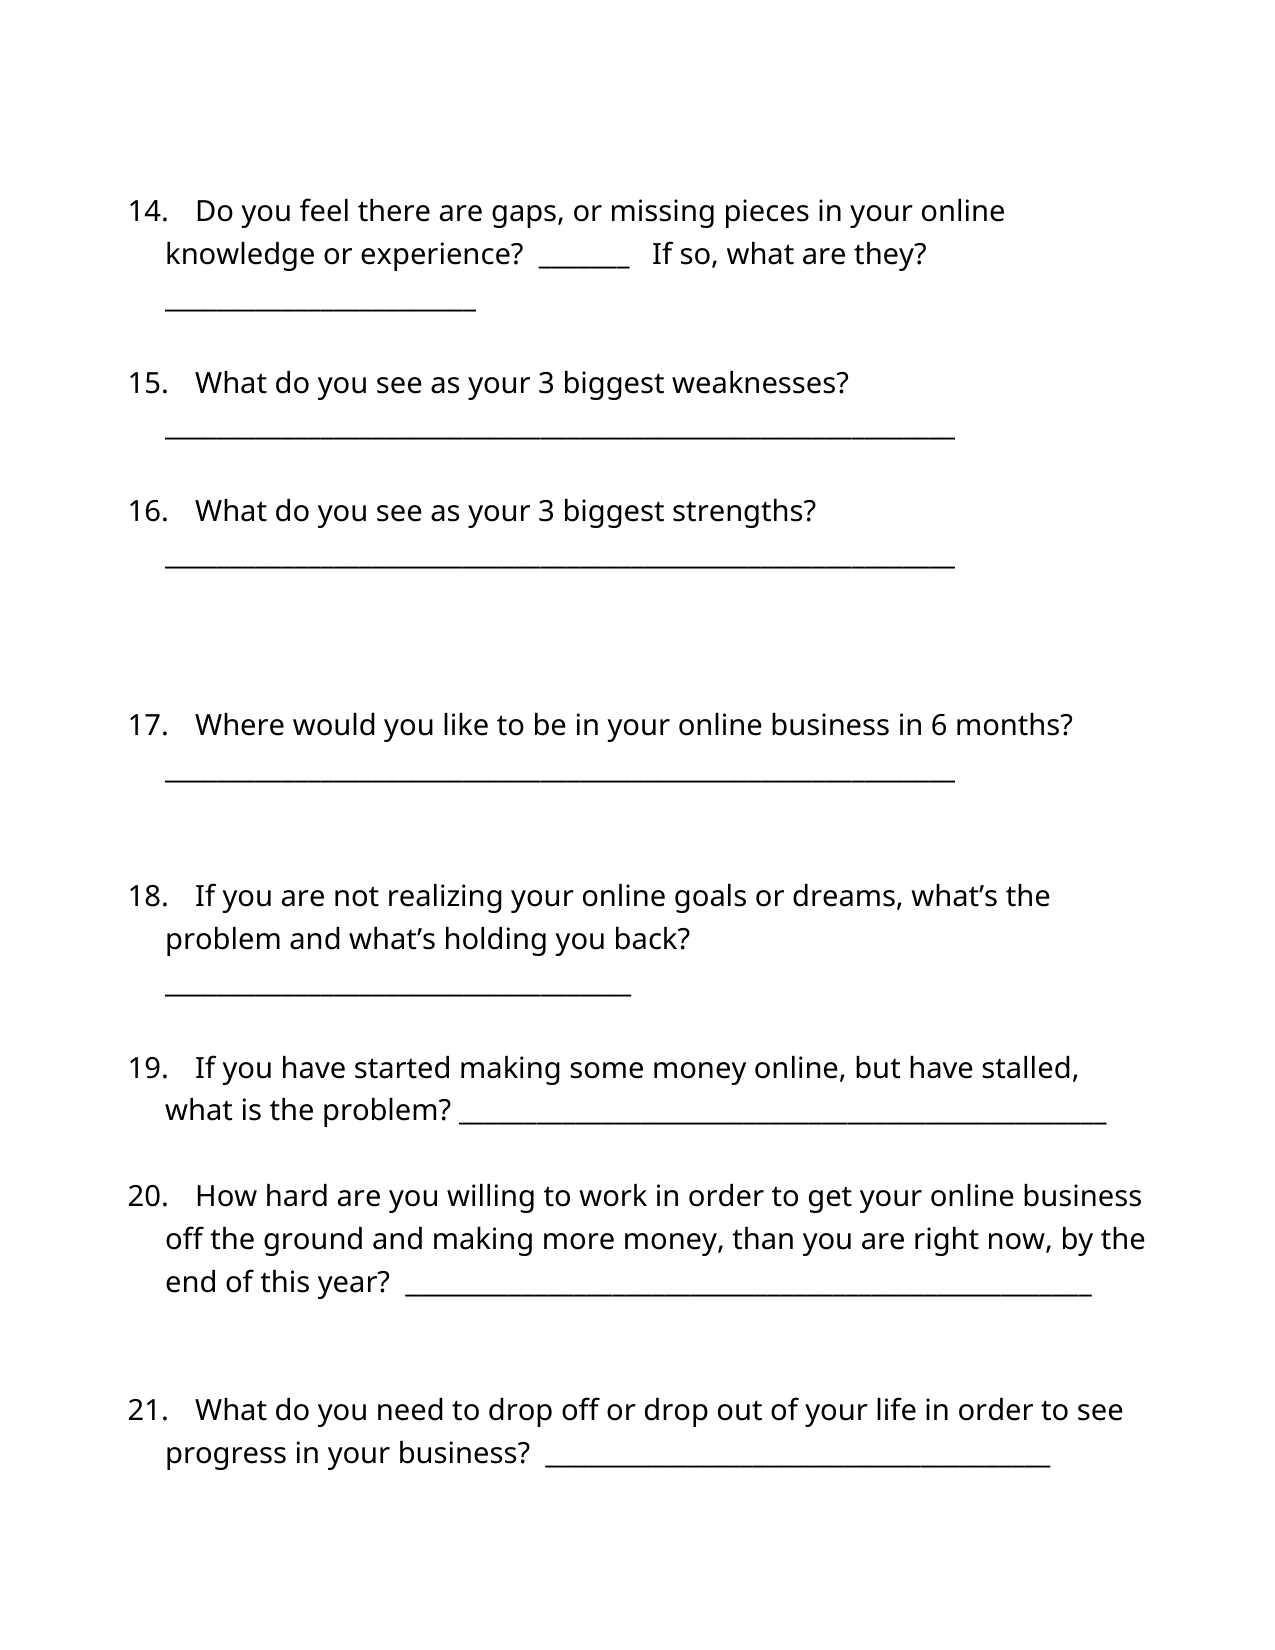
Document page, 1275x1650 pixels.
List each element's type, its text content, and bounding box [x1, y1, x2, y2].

list What do you need to drop off or drop out of your life in order to see progress in your business? _______________________________________ [127, 1389, 1155, 1472]
list What do you see as your 3 biggest weaknesses? _____________________________________________________________ [127, 362, 1155, 444]
list If you have started making some money online, but have stalled, what is the problem? __________________________________________________ [127, 1047, 1155, 1129]
list How hard are you willing to work in order to get your online business off the ground and making more money, than you are right now, by the end of this year? _____________________________________________________ [127, 1175, 1155, 1301]
list Do you feel there are gaps, or missing pieces in your online knowledge or experience? _______ If so, what are they? ________________________ [127, 191, 1155, 316]
list Where would you like to be in your online business in 6 months? _____________________________________________________________ [127, 704, 1155, 787]
list What do you see as your 3 biggest strengths? _____________________________________________________________ [127, 490, 1155, 573]
list If you are not realizing your online goals or dreams, what’s the problem and what’s holding you back? ____________________________________ [127, 876, 1155, 1001]
